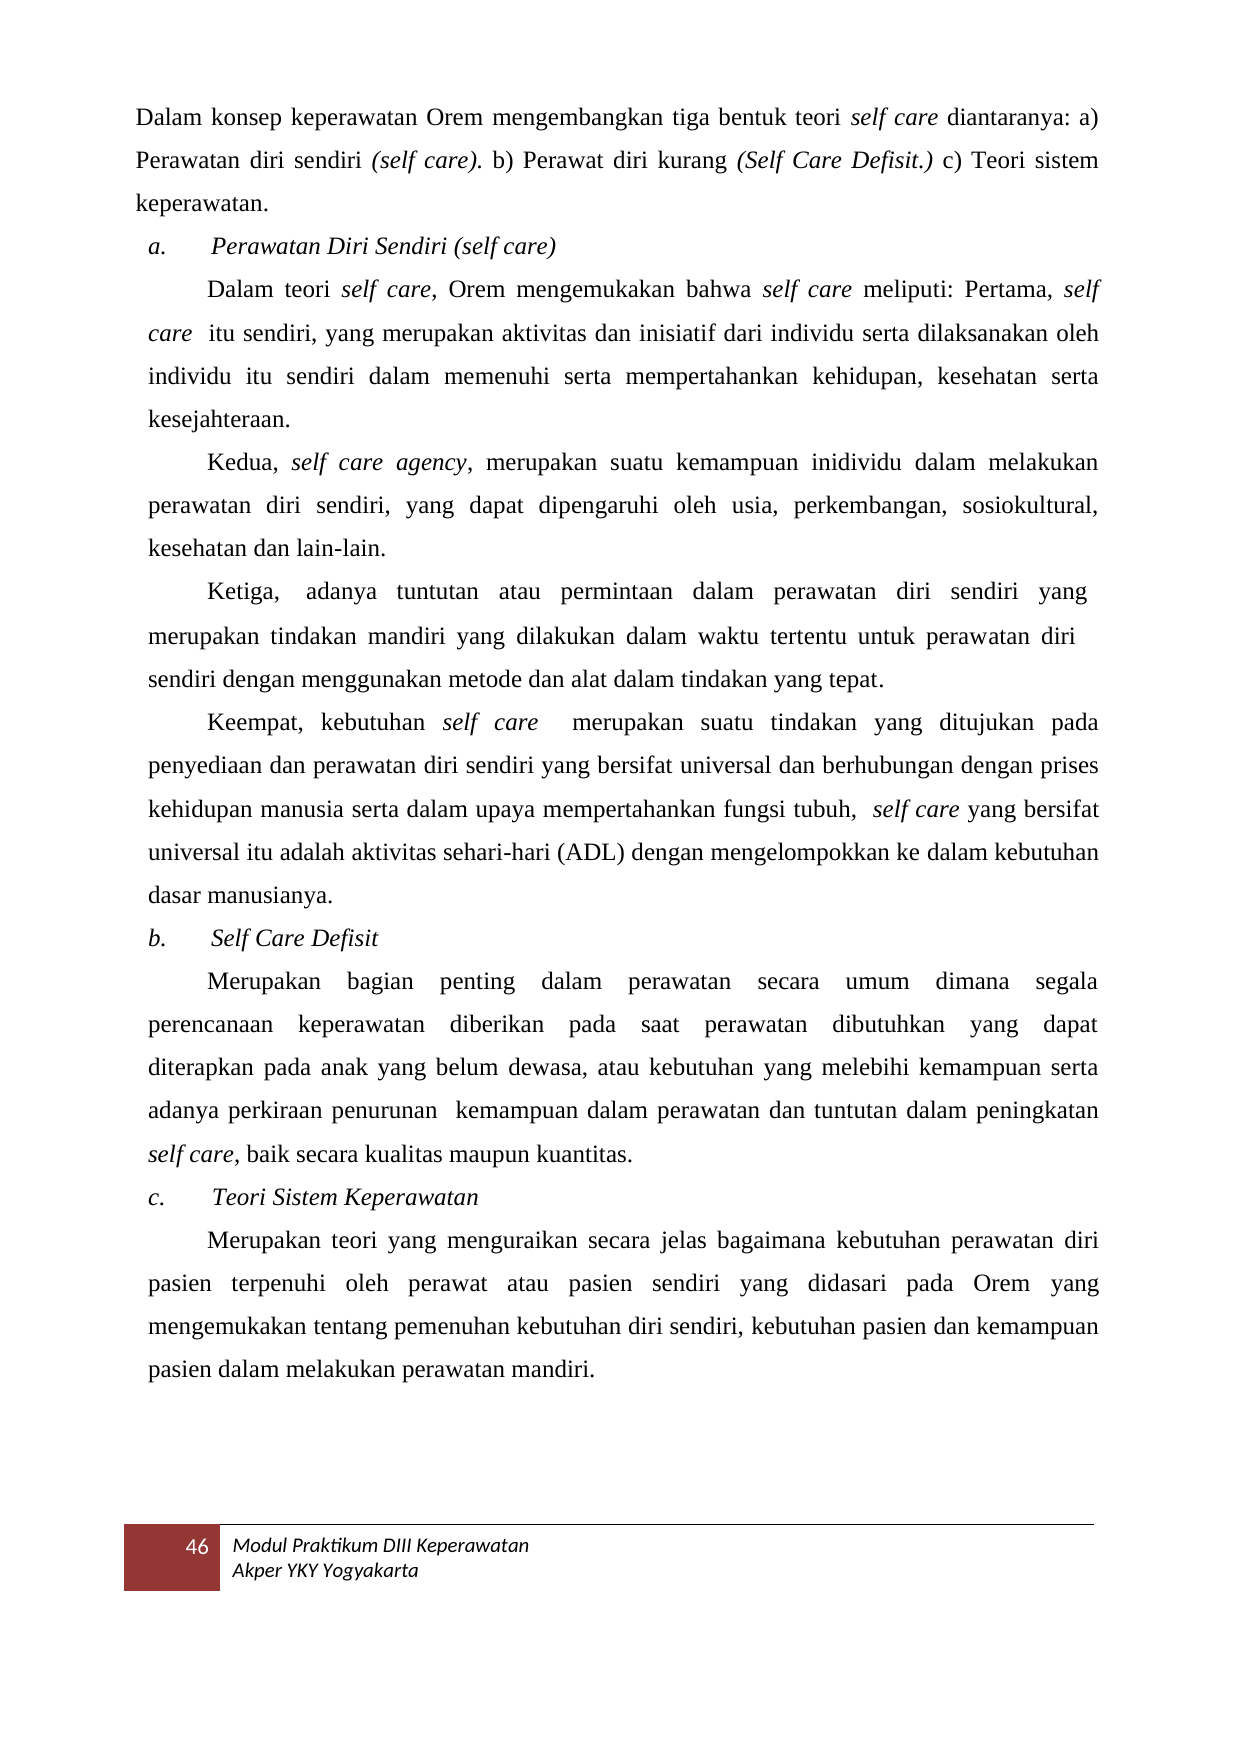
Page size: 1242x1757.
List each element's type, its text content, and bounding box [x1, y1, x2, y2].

text merupakan tindakan mandiri yang dilakukan dalam waktu tertentu untuk perawatan diri sendiri dengan menggunakan metode dan alat dalam tindakan yang tepat. [148, 621, 1099, 693]
text b. Self Care Defisit [148, 923, 1106, 952]
text Dalam konsep keperawatan Orem mengembangkan tiga bentuk teori self care diantaranya: a) Perawatan diri sendiri (self care). b) Perawat diri kurang (Self Care Defisit.) c) Teori sistem keperawatan. [135, 102, 1099, 217]
text Ketiga, adanya tuntutan atau permintaan dalam perawatan diri sendiri yang [207, 576, 1106, 606]
text c. Teori Sistem Keperawatan [148, 1182, 1106, 1211]
text Keempat, kebutuhan self care merupakan suatu tindakan yang ditujukan pada penyediaan dan perawatan diri sendiri yang bersifat universal dan berhubungan dengan prises kehidupan manusia serta dalam upaya mempertahankan fungsi tubuh, self care yang bersifat universal itu adalah aktivitas sehari-hari (ADL) dengan mengelompokkan ke dalam kebutuhan dasar manusianya. [148, 707, 1099, 909]
text a. Perawatan Diri Sendiri (self care) [148, 231, 1106, 260]
text Dalam teori self care, Orem mengemukakan bahwa self care meliputi: Pertama, self care itu sendiri, yang merupakan aktivitas dan inisiatif dari individu serta dilaksanakan oleh individu itu sendiri dalam memenuhi serta mempertahankan kehidupan, kesehatan serta kesejahteraan. [148, 274, 1099, 433]
text Merupakan bagian penting dalam perawatan secara umum dimana segala perencanaan keperawatan diberikan pada saat perawatan dibutuhkan yang dapat diterapkan pada anak yang belum dewasa, atau kebutuhan yang melebihi kemampuan serta adanya perkiraan penurunan kemampuan dalam perawatan dan tuntutan dalam peningkatan self care, baik secara kualitas maupun kuantitas. [148, 966, 1099, 1167]
text Kedua, self care agency, merupakan suatu kemampuan inidividu dalam melakukan perawatan diri sendiri, yang dapat dipengaruhi oleh usia, perkembangan, sosiokultural, kesehatan dan lain-lain. [148, 447, 1098, 562]
text Merupakan teori yang menguraikan secara jelas bagaimana kebutuhan perawatan diri pasien terpenuhi oleh perawat atau pasien sendiri yang didasari pada Orem yang mengemukakan tentang pemenuhan kebutuhan diri sendiri, kebutuhan pasien dan kemampuan pasien dalam melakukan perawatan mandiri. [148, 1225, 1099, 1383]
